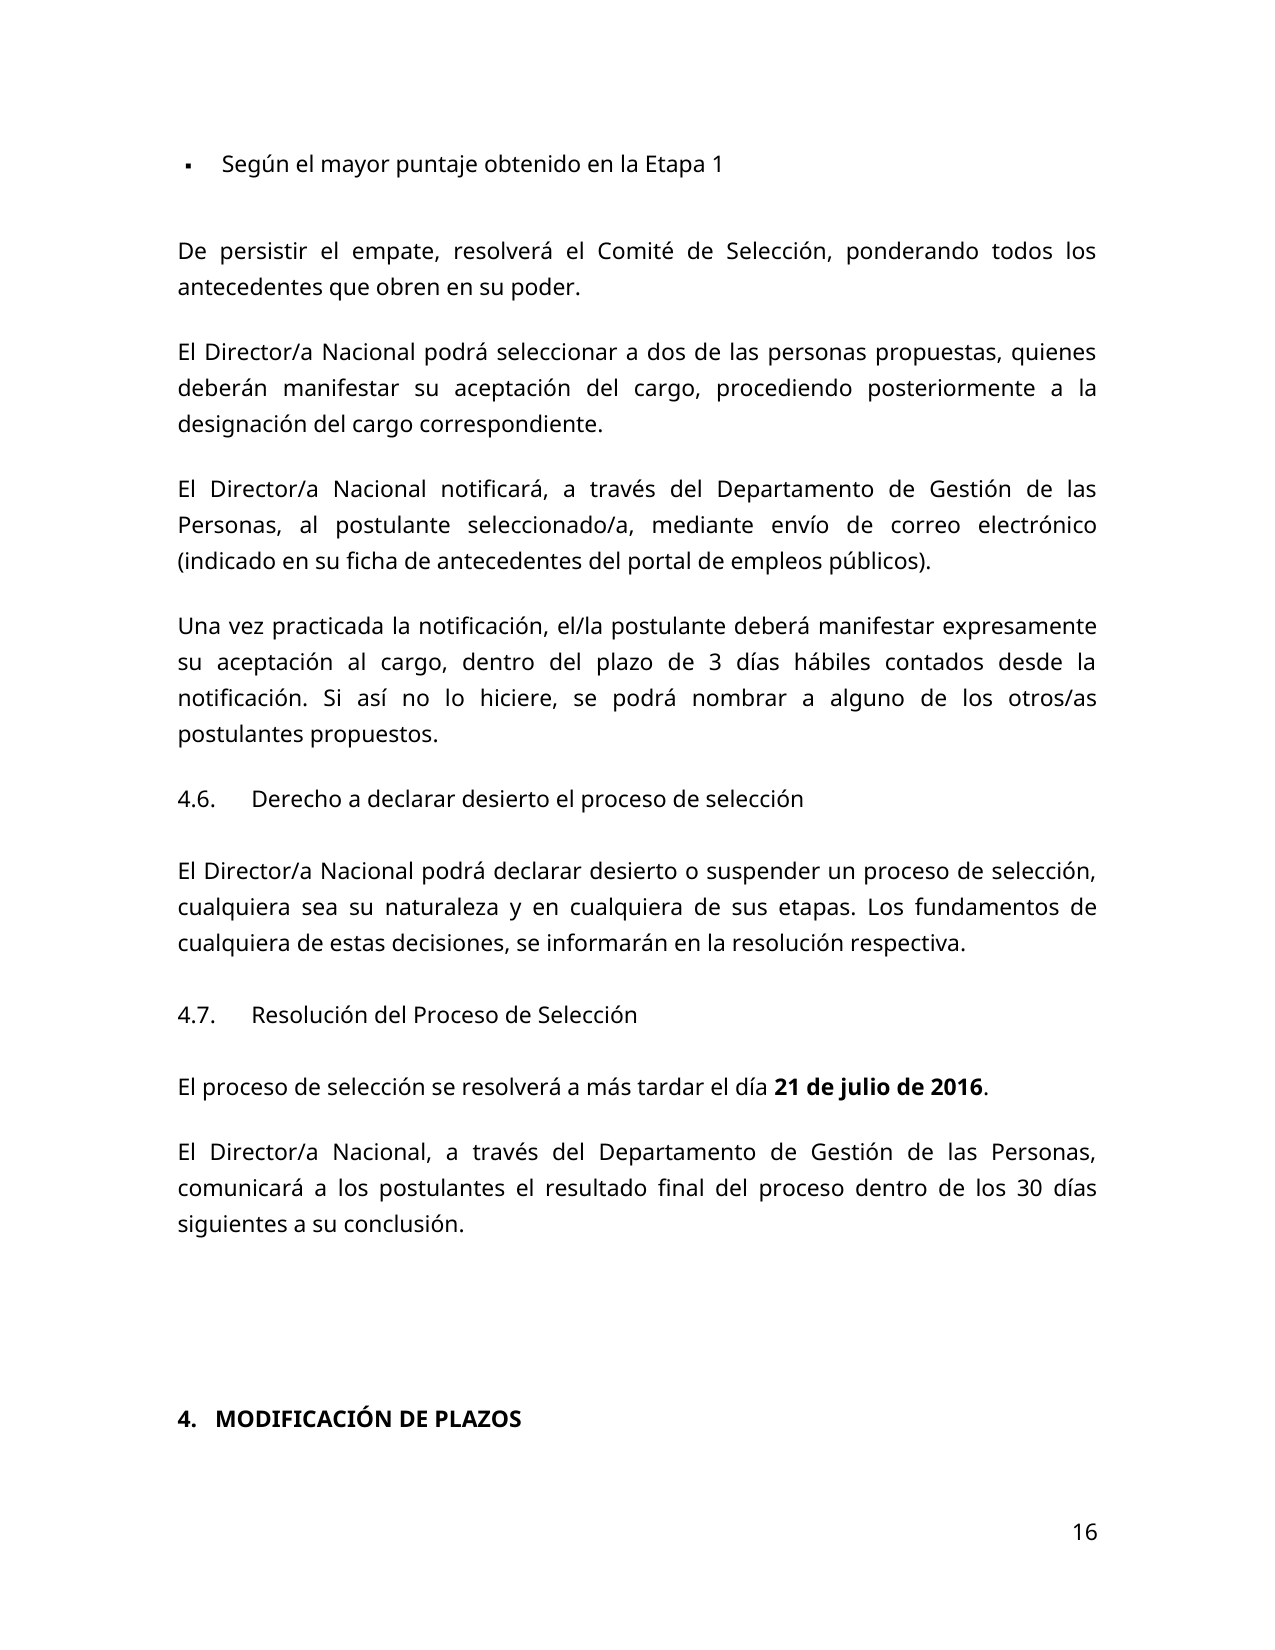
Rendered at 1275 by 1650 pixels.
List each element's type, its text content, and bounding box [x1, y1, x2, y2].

text Una vez practicada la notificación, el/la postulante deberá manifestar expresamente su aceptación al cargo, dentro del plazo de 3 días hábiles contados desde la notificación. Si así no lo hiciere, se podrá nombrar a alguno de los otros/as postulantes propuestos. [177, 610, 1098, 749]
text De persistir el empate, resolverá el Comité de Selección, ponderando todos los antecedentes que obren en su poder. [177, 235, 1098, 302]
text El Director/a Nacional notificará, a través del Departamento de Gestión de las Personas, al postulante seleccionado/a, mediante envío de correo electrónico (indicado en su ficha de antecedentes del portal de empleos públicos). [177, 473, 1098, 576]
text 4.7. Resolución del Proceso de Selección [177, 999, 1098, 1030]
list Según el mayor puntaje obtenido en la Etapa 1 [184, 148, 1098, 179]
text El Director/a Nacional podrá seleccionar a dos de las personas propuestas, quienes deberán manifestar su aceptación del cargo, procediendo posteriormente a la designación del cargo correspondiente. [177, 336, 1098, 439]
text 4.6. Derecho a declarar desierto el proceso de selección [177, 783, 1098, 814]
text El Director/a Nacional, a través del Departamento de Gestión de las Personas, comunicará a los postulantes el resultado final del proceso dentro de los 30 días siguientes a su conclusión. [177, 1136, 1098, 1239]
text El Director/a Nacional podrá declarar desierto o suspender un proceso de selección, cualquiera sea su naturaleza y en cualquiera de sus etapas. Los fundamentos de cualquiera de estas decisiones, se informarán en la resolución respectiva. [177, 855, 1098, 958]
list MODIFICACIÓN DE PLAZOS [177, 1403, 1098, 1434]
text El proceso de selección se resolverá a más tardar el día 21 de julio de 2016. [177, 1071, 1098, 1102]
